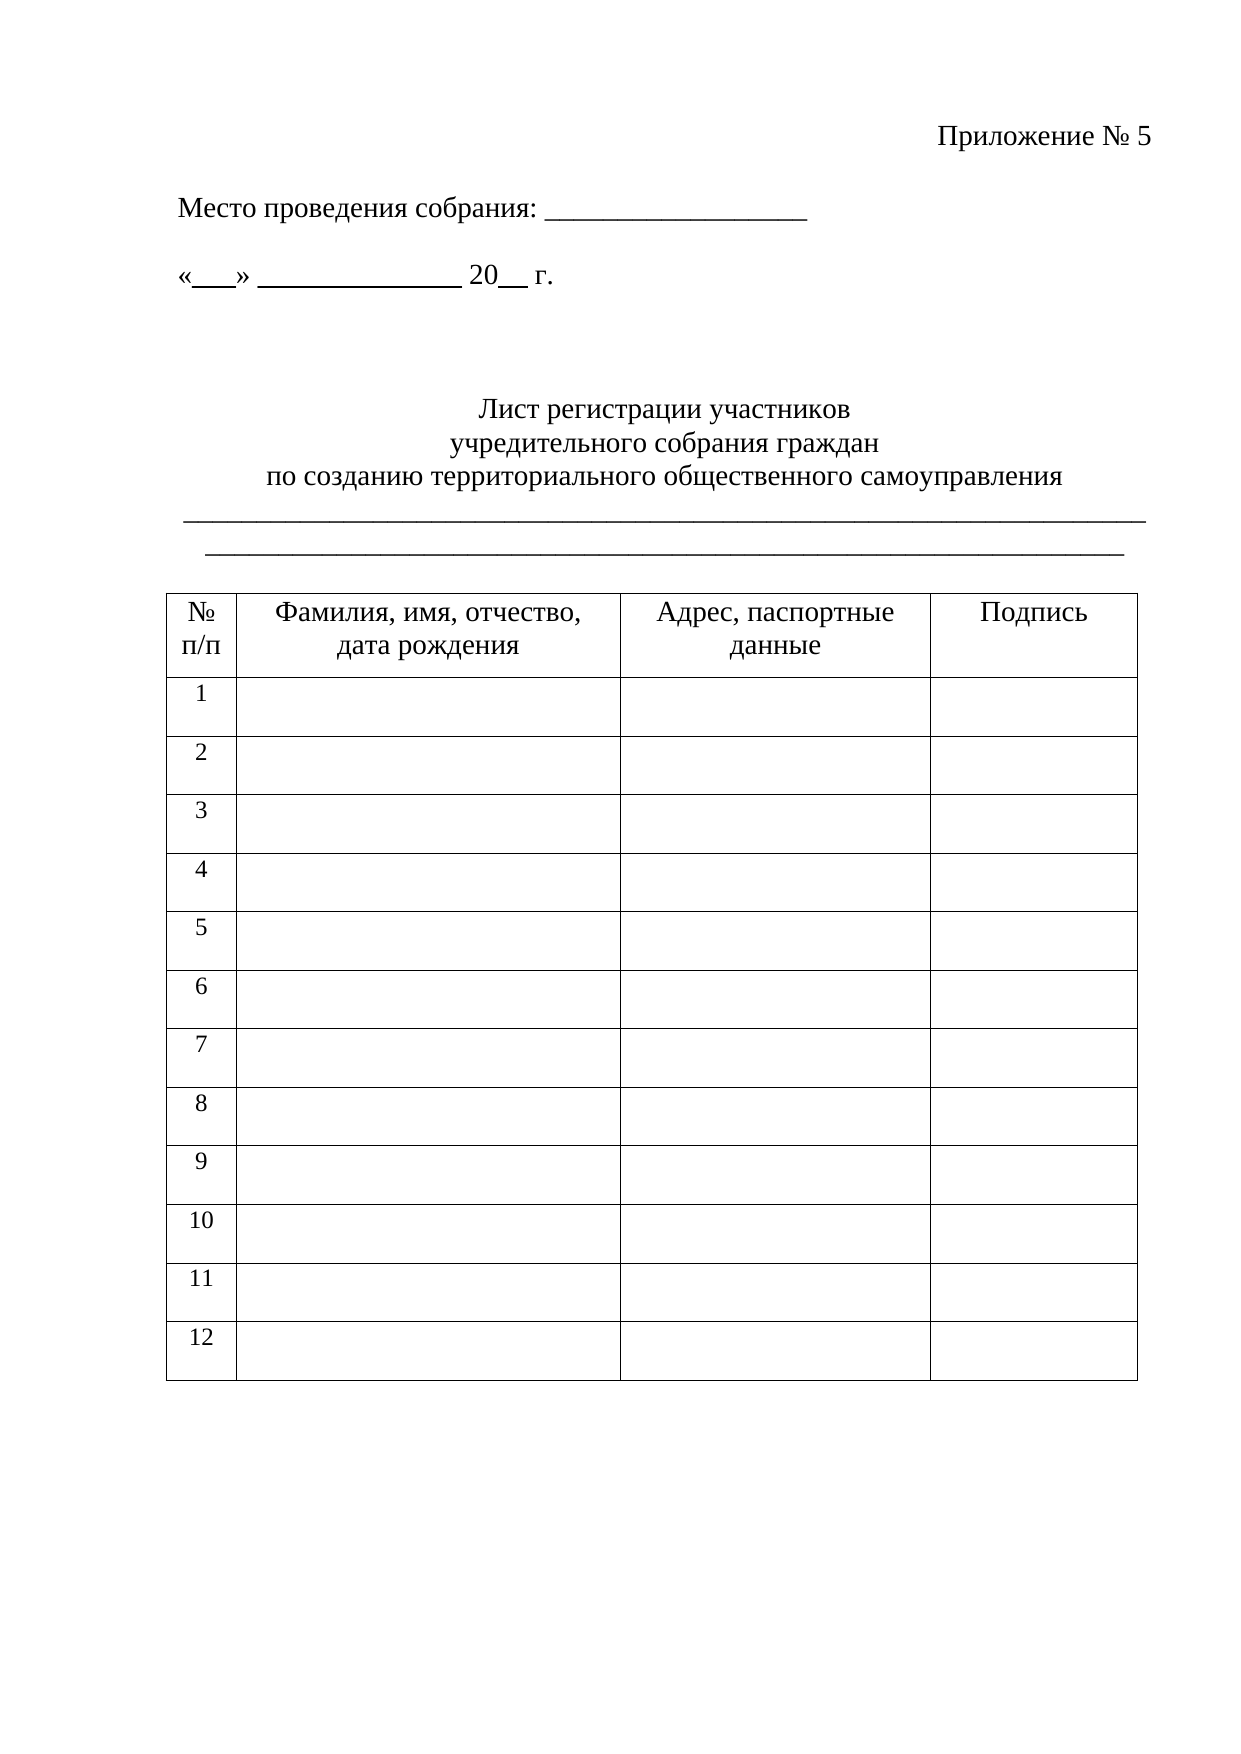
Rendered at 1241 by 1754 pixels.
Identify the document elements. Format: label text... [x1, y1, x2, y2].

table_cell [931, 1264, 1137, 1321]
table_header Адрес, паспортные данные [621, 594, 930, 677]
table_cell [931, 1146, 1137, 1204]
table_cell [621, 854, 930, 911]
table_cell [931, 678, 1137, 736]
text _________________________________________________________________________________________________________________________________ [177, 492, 1152, 559]
table_cell [931, 1029, 1137, 1087]
table_cell [621, 1146, 930, 1204]
table_cell [931, 912, 1137, 970]
table_cell 12 [167, 1322, 236, 1379]
table_cell [931, 795, 1137, 853]
table_cell 3 [167, 795, 236, 853]
table_cell [621, 1088, 930, 1145]
table_cell 2 [167, 737, 236, 794]
table_cell 9 [167, 1146, 236, 1204]
table_cell [237, 737, 620, 794]
table_cell 7 [167, 1029, 236, 1087]
table_cell 8 [167, 1088, 236, 1145]
text Лист регистрации участников [177, 391, 1152, 425]
table_cell 1 [167, 678, 236, 736]
table_cell [621, 971, 930, 1028]
table_cell [621, 1322, 930, 1379]
table_header Подпись [931, 594, 1137, 677]
text Приложение № 5 [177, 118, 1152, 152]
text учредительного собрания граждан [177, 425, 1152, 458]
table_cell [237, 912, 620, 970]
table_cell [931, 737, 1137, 794]
table_cell [237, 1088, 620, 1145]
table_cell [237, 1264, 620, 1321]
table_header № п/п [167, 594, 236, 677]
table_cell [931, 1088, 1137, 1145]
table_cell [621, 678, 930, 736]
table_cell [621, 1205, 930, 1262]
table_cell [931, 1322, 1137, 1379]
text «___» ______________ 20__ г. [177, 257, 1152, 291]
table_cell [931, 1205, 1137, 1262]
table_cell [237, 795, 620, 853]
table_cell [237, 1205, 620, 1262]
table_cell 4 [167, 854, 236, 911]
table_cell [621, 1264, 930, 1321]
table_cell [931, 854, 1137, 911]
table_cell [621, 795, 930, 853]
table_cell 10 [167, 1205, 236, 1262]
table_cell 6 [167, 971, 236, 1028]
text Место проведения собрания: __________________ [177, 190, 1152, 224]
table_cell [931, 971, 1137, 1028]
table_cell [621, 1029, 930, 1087]
table_cell [237, 971, 620, 1028]
table_cell 11 [167, 1264, 236, 1321]
table_header Фамилия, имя, отчество, дата рождения [237, 594, 620, 677]
table_cell 5 [167, 912, 236, 970]
table_cell [621, 737, 930, 794]
table_cell [237, 854, 620, 911]
table_cell [621, 912, 930, 970]
table_cell [237, 1322, 620, 1379]
table_cell [237, 1029, 620, 1087]
text по созданию территориального общественного самоуправления [177, 458, 1152, 492]
table_cell [237, 1146, 620, 1204]
table_cell [237, 678, 620, 736]
